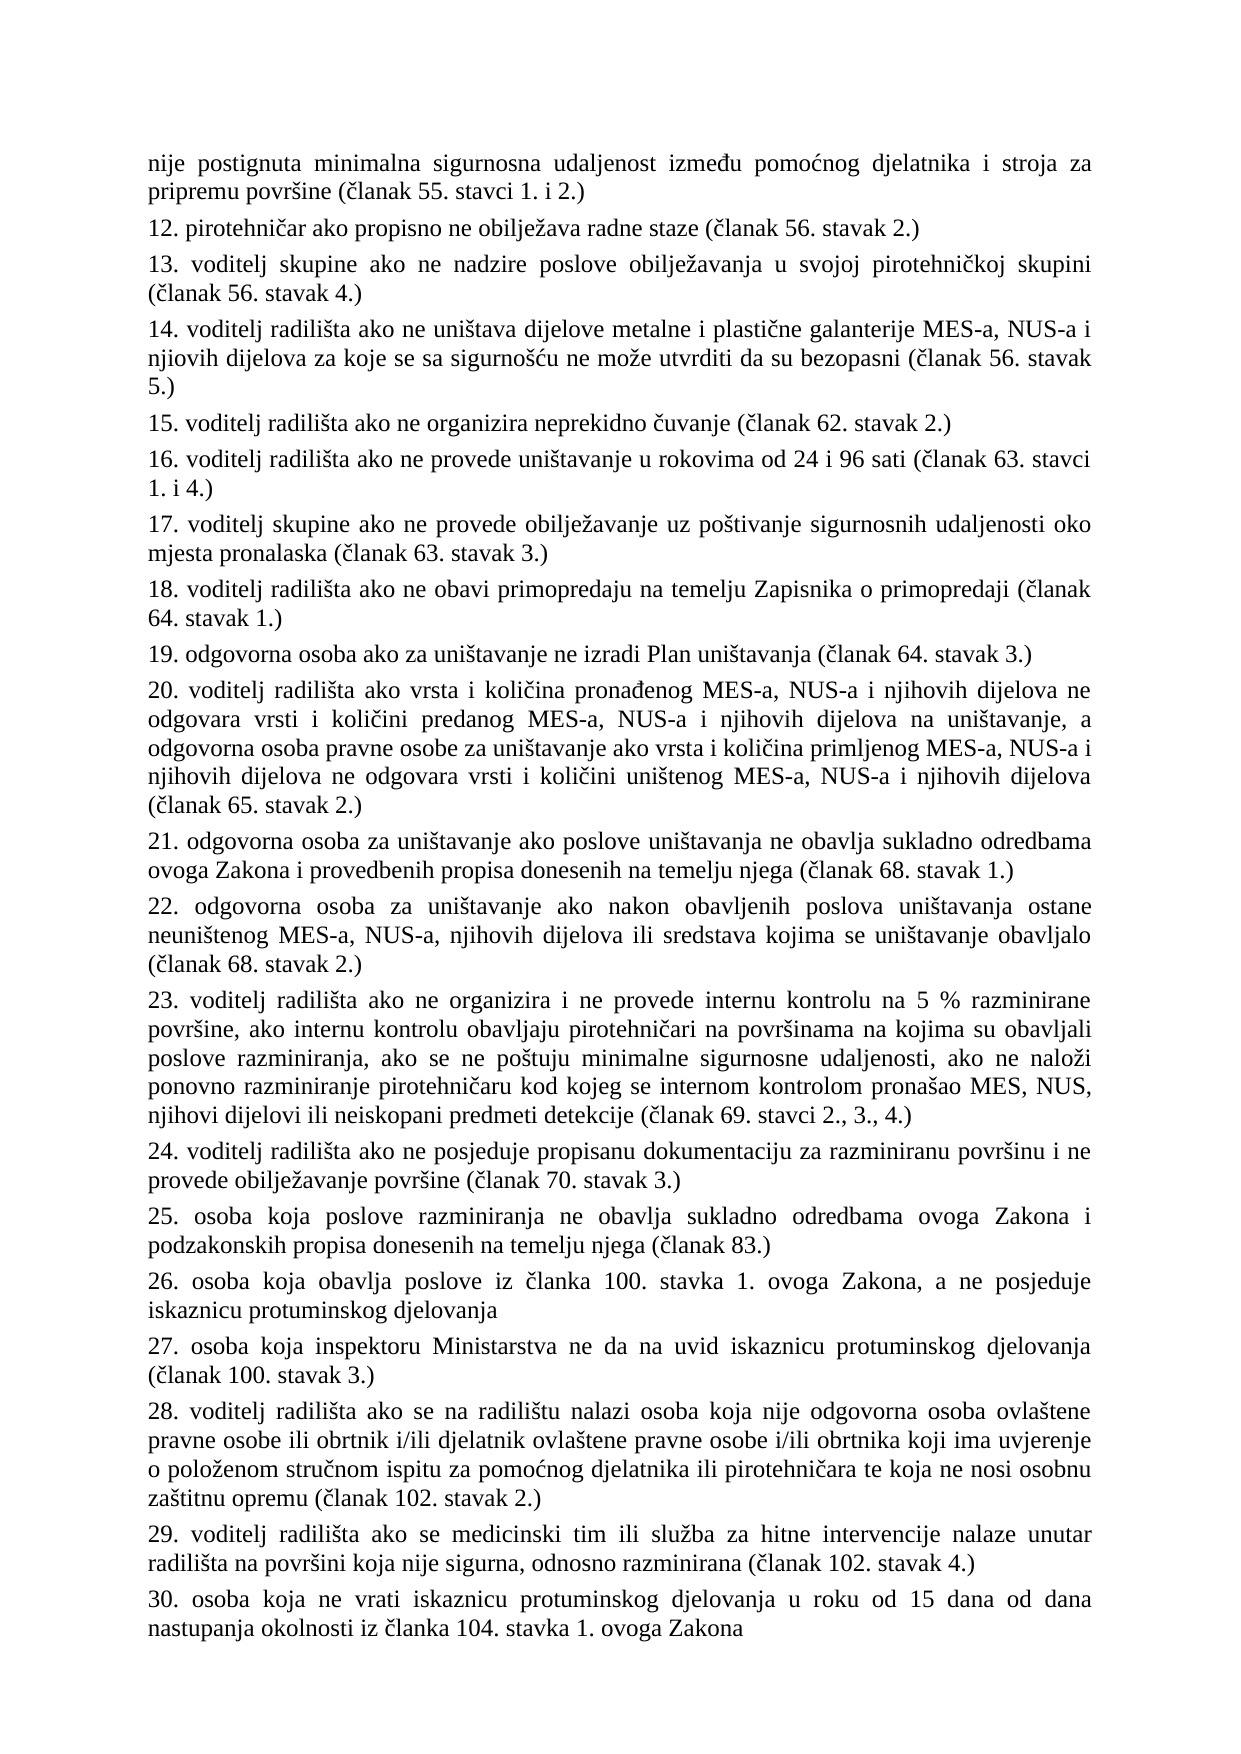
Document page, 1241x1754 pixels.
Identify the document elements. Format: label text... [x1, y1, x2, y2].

text 22. odgovorna osoba za uništavanje ako nakon obavljenih poslova uništavanja ostane neuništenog MES-a, NUS-a, njihovih dijelova ili sredstava kojima se uništavanje obavljalo (članak 68. stavak 2.) [148, 891, 1093, 978]
text 20. voditelj radilišta ako vrsta i količina pronađenog MES-a, NUS-a i njihovih dijelova ne odgovara vrsti i količini predanog MES-a, NUS-a i njihovih dijelova na uništavanje, a odgovorna osoba pravne osobe za uništavanje ako vrsta i količina primljenog MES-a, NUS-a i njihovih dijelova ne odgovara vrsti i količini uništenog MES-a, NUS-a i njihovih dijelova (članak 65. stavak 2.) [148, 675, 1093, 819]
text 17. voditelj skupine ako ne provede obilježavanje uz poštivanje sigurnosnih udaljenosti oko mjesta pronalaska (članak 63. stavak 3.) [148, 509, 1093, 566]
text 12. pirotehničar ako propisno ne obilježava radne staze (članak 56. stavak 2.) [148, 213, 1093, 241]
text 13. voditelj skupine ako ne nadzire poslove obilježavanja u svojoj pirotehničkoj skupini (članak 56. stavak 4.) [148, 249, 1093, 306]
text 24. voditelj radilišta ako ne posjeduje propisanu dokumentaciju za razminiranu površinu i ne provede obilježavanje površine (članak 70. stavak 3.) [148, 1136, 1093, 1194]
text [148, 148, 1093, 205]
text 28. voditelj radilišta ako se na radilištu nalazi osoba koja nije odgovorna osoba ovlaštene pravne osobe ili obrtnik i/ili djelatnik ovlaštene pravne osobe i/ili obrtnika koji ima uvjerenje o položenom stručnom ispitu za pomoćnog djelatnika ili pirotehničara te koja ne nosi osobnu zaštitnu opremu (članak 102. stavak 2.) [148, 1396, 1093, 1511]
text 14. voditelj radilišta ako ne uništava dijelove metalne i plastične galanterije MES-a, NUS-a i njiovih dijelova za koje se sa sigurnošću ne može utvrditi da su bezopasni (članak 56. stavak 5.) [148, 314, 1093, 400]
text 26. osoba koja obavlja poslove iz članka 100. stavka 1. ovoga Zakona, a ne posjeduje iskaznicu protuminskog djelovanja [148, 1266, 1093, 1324]
text 19. odgovorna osoba ako za uništavanje ne izradi Plan uništavanja (članak 64. stavak 3.) [148, 639, 1093, 668]
text 18. voditelj radilišta ako ne obavi primopredaju na temelju Zapisnika o primopredaji (članak 64. stavak 1.) [148, 574, 1093, 631]
text 15. voditelj radilišta ako ne organizira neprekidno čuvanje (članak 62. stavak 2.) [148, 408, 1093, 436]
text 21. odgovorna osoba za uništavanje ako poslove uništavanja ne obavlja sukladno odredbama ovoga Zakona i provedbenih propisa donesenih na temelju njega (članak 68. stavak 1.) [148, 826, 1093, 884]
text 29. voditelj radilišta ako se medicinski tim ili služba za hitne intervencije nalaze unutar radilišta na površini koja nije sigurna, odnosno razminirana (članak 102. stavak 4.) [148, 1519, 1093, 1576]
text 27. osoba koja inspektoru Ministarstva ne da na uvid iskaznicu protuminskog djelovanja (članak 100. stavak 3.) [148, 1331, 1093, 1389]
text 23. voditelj radilišta ako ne organizira i ne provede internu kontrolu na 5 % razminirane površine, ako internu kontrolu obavljaju pirotehničari na površinama na kojima su obavljali poslove razminiranja, ako se ne poštuju minimalne sigurnosne udaljenosti, ako ne naloži ponovno razminiranje pirotehničaru kod kojeg se internom kontrolom pronašao MES, NUS, njihovi dijelovi ili neiskopani predmeti detekcije (članak 69. stavci 2., 3., 4.) [148, 985, 1093, 1129]
text 16. voditelj radilišta ako ne provede uništavanje u rokovima od 24 i 96 sati (članak 63. stavci 1. i 4.) [148, 444, 1093, 501]
text 25. osoba koja poslove razminiranja ne obavlja sukladno odredbama ovoga Zakona i podzakonskih propisa donesenih na temelju njega (članak 83.) [148, 1201, 1093, 1259]
text 30. osoba koja ne vrati iskaznicu protuminskog djelovanja u roku od 15 dana od dana nastupanja okolnosti iz članka 104. stavka 1. ovoga Zakona [148, 1584, 1093, 1641]
